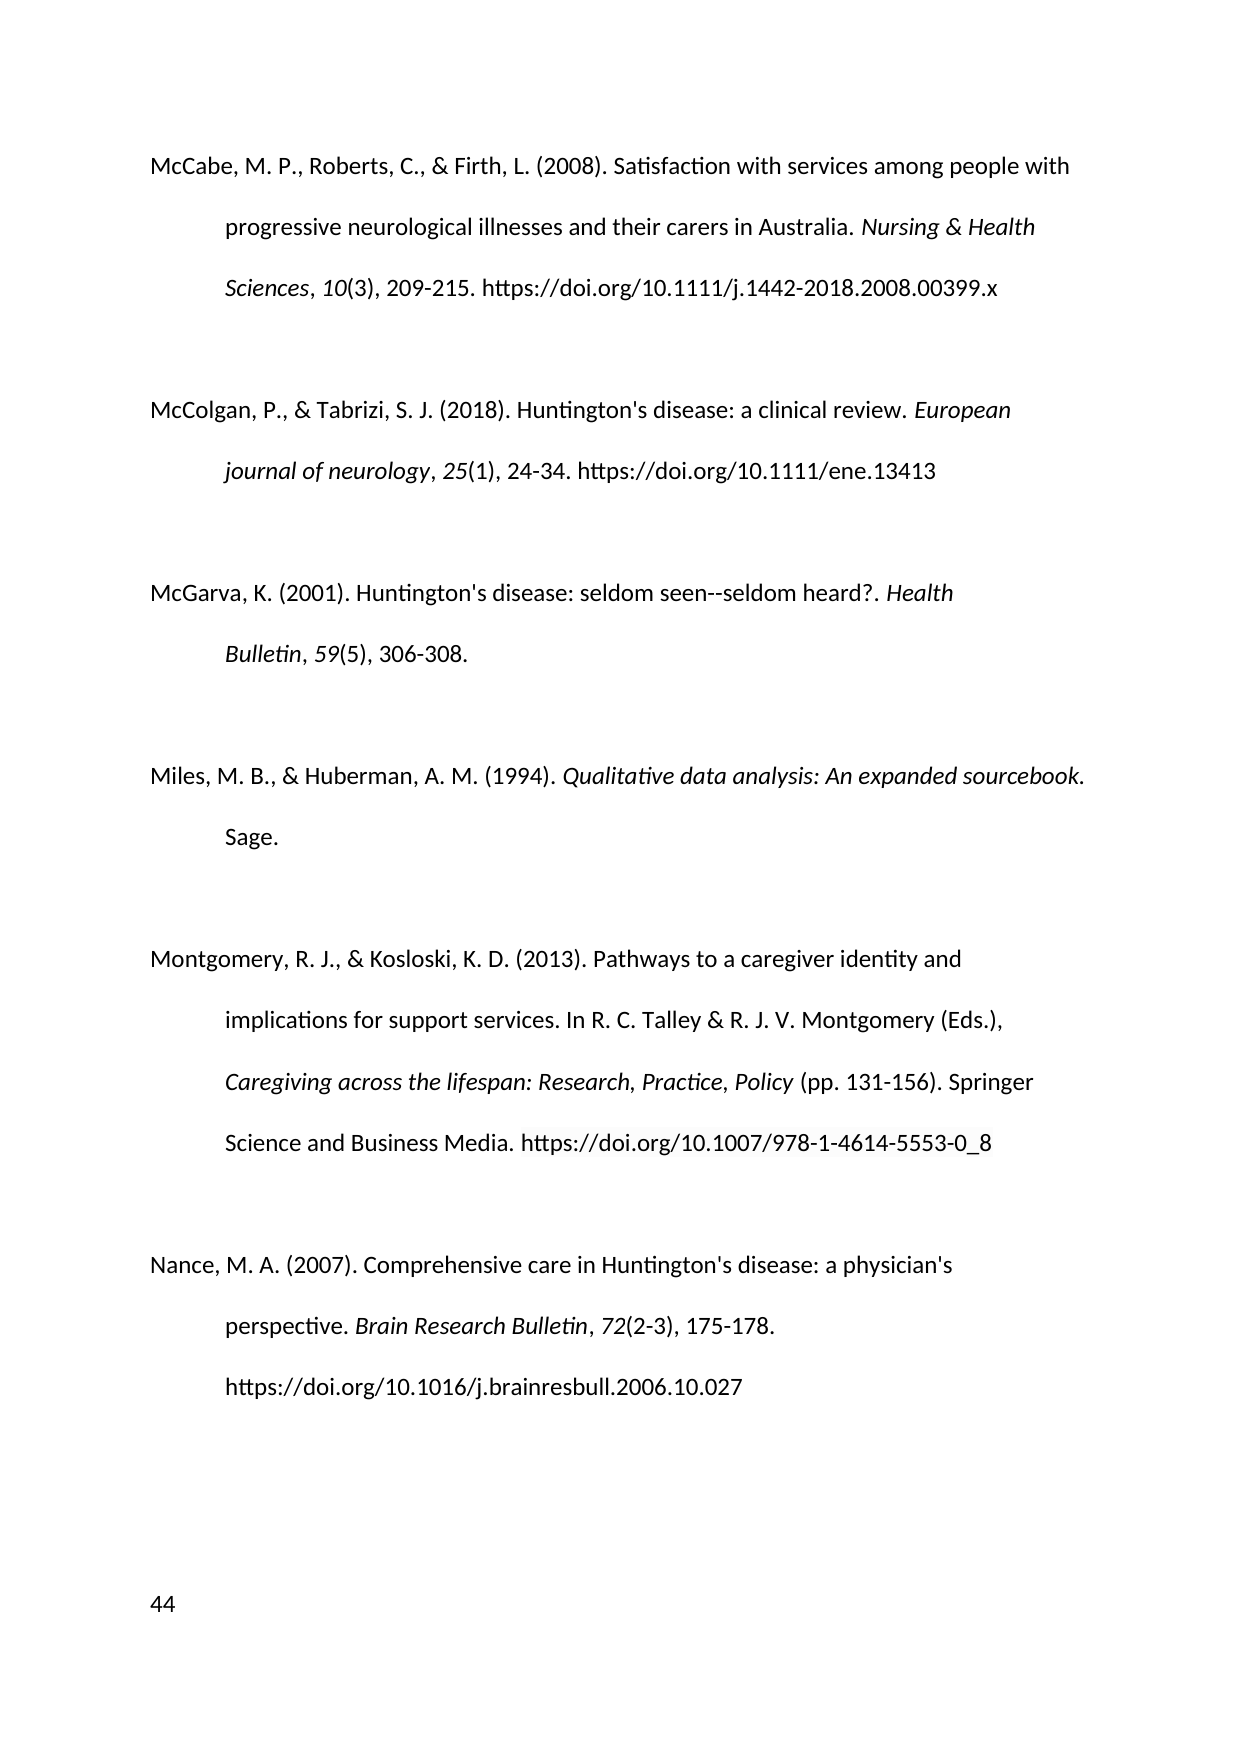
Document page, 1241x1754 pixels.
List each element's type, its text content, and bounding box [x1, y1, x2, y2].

text Nance, M. A. (2007). Comprehensive care in Huntington's disease: a physician's perspective. Brain Research Bulletin, 72(2-3), 175-178. https://doi.org/10.1016/j.brainresbull.2006.10.027 [150, 1249, 1090, 1401]
text Miles, M. B., & Huberman, A. M. (1994). Qualitative data analysis: An expanded sourcebook. Sage. [150, 760, 1090, 852]
text Montgomery, R. J., & Kosloski, K. D. (2013). Pathways to a caregiver identity and implications for support services. In R. C. Talley & R. J. V. Montgomery (Eds.), Caregiving across the lifespan: Research, Practice, Policy (pp. 131-156). Springer Science and Business Media. https://doi.org/10.1007/978-1-4614-5553-0_8 [150, 943, 1090, 1157]
text McCabe, M. P., Roberts, C., & Firth, L. (2008). Satisfaction with services among people with progressive neurological illnesses and their carers in Australia. Nursing & Health Sciences, 10(3), 209-215. https://doi.org/10.1111/j.1442-2018.2008.00399.x [150, 150, 1090, 303]
text McGarva, K. (2001). Huntington's disease: seldom seen--seldom heard?. Health Bulletin, 59(5), 306-308. [150, 577, 1090, 669]
text McColgan, P., & Tabrizi, S. J. (2018). Huntington's disease: a clinical review. European journal of neurology, 25(1), 24-34. https://doi.org/10.1111/ene.13413 [150, 394, 1090, 486]
